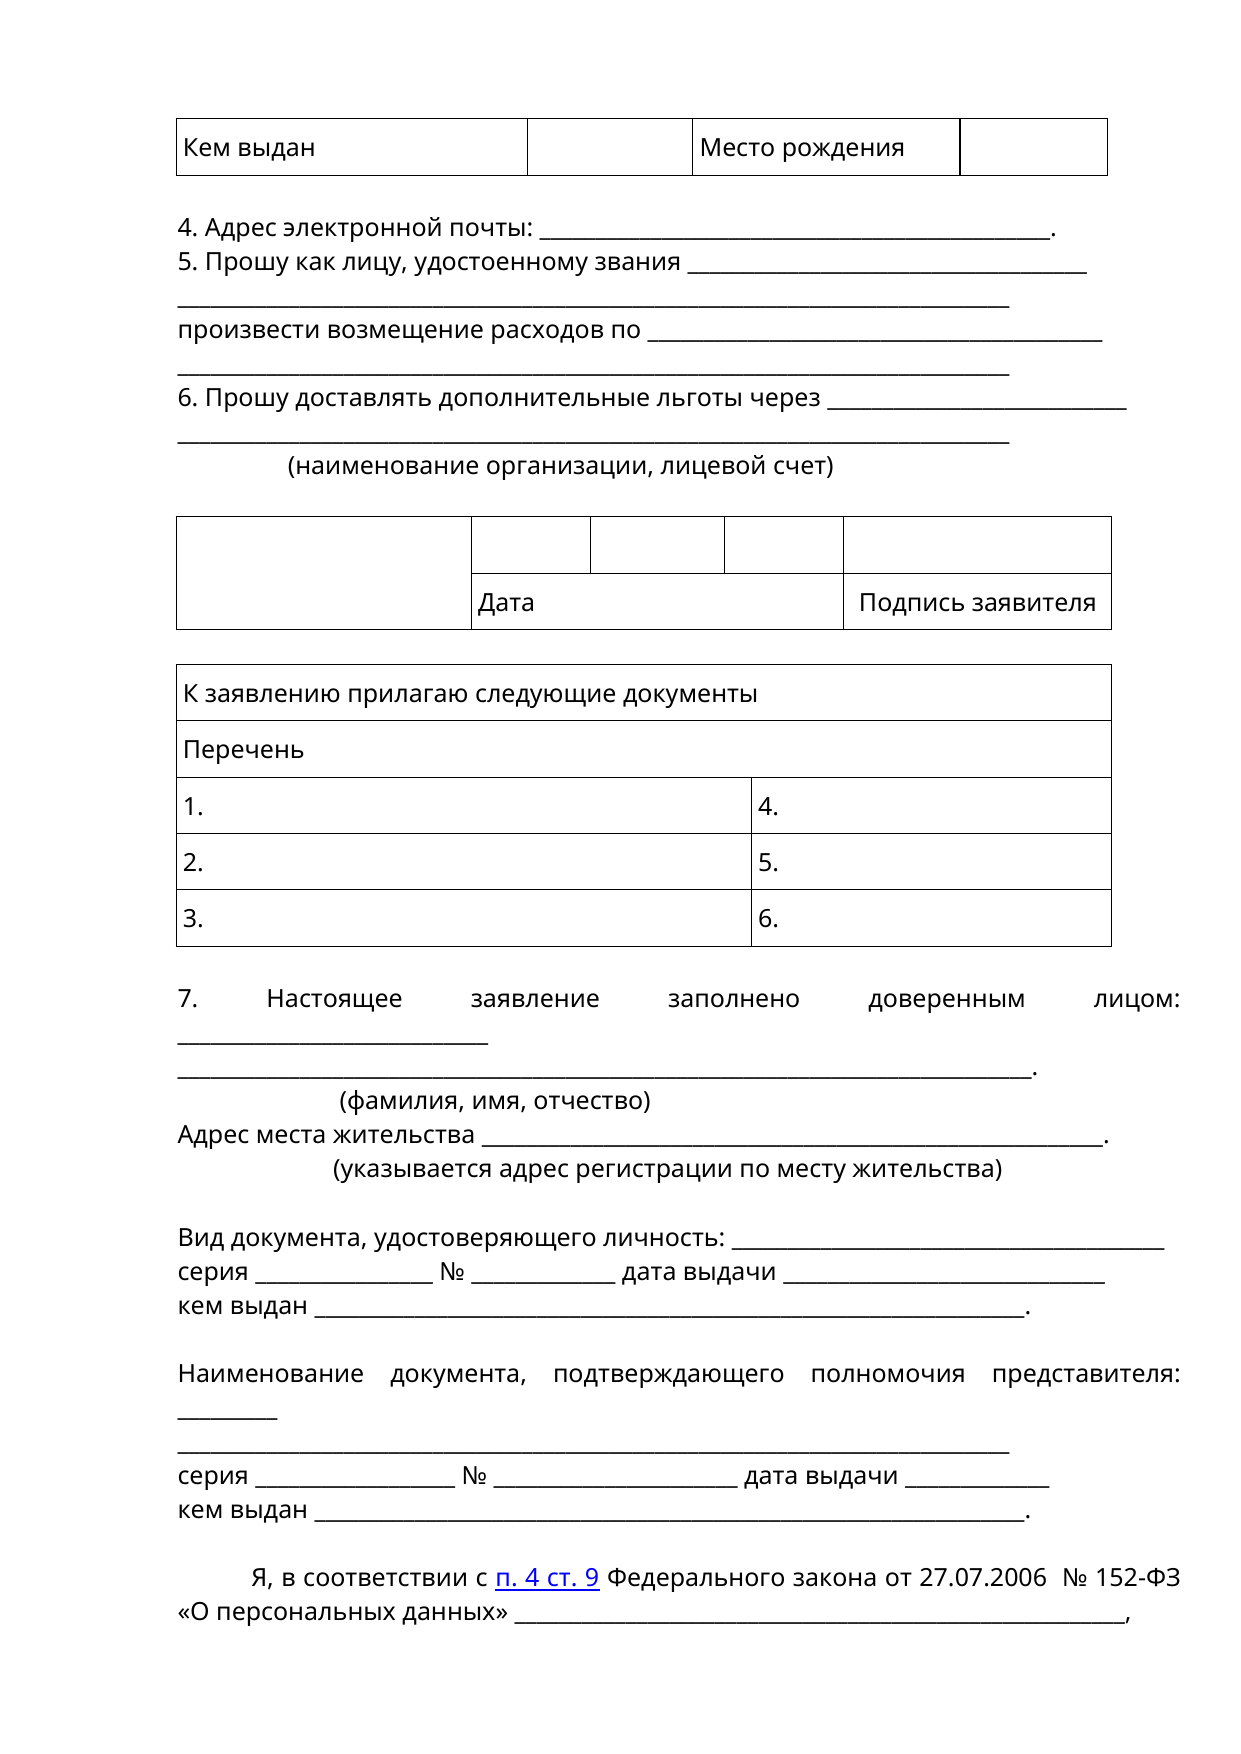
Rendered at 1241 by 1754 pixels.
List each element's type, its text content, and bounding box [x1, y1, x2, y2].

table_cell 2. [177, 834, 751, 889]
table_header [591, 517, 724, 572]
table_cell [528, 119, 692, 174]
table_header К заявлению прилагаю следующие документы [177, 665, 1111, 720]
text серия __________________ № ______________________ дата выдачи _____________ [177, 1458, 1181, 1492]
text ___________________________________________________________________________ [177, 346, 1181, 380]
table_cell 3. [177, 890, 751, 946]
text ___________________________________________________________________________ [177, 414, 1181, 448]
text ___________________________________________________________________________ [177, 1424, 1181, 1458]
text Наименование документа, подтверждающего полномочия представителя: _________ [177, 1356, 1181, 1424]
table_cell 1. [177, 778, 751, 833]
table_cell Кем выдан [177, 119, 527, 174]
text Вид документа, удостоверяющего личность: _______________________________________ [177, 1219, 1181, 1253]
text 7. Настоящее заявление заполнено доверенным лицом: ____________________________ [177, 981, 1181, 1049]
table_cell 5. [752, 834, 1111, 889]
text Я, в соответствии с п. 4 ст. 9 Федерального закона от 27.07.2006 № 152-ФЗ «О персональных данных» _______________________________________________________, [177, 1560, 1181, 1628]
table_header [725, 517, 843, 572]
text (фамилия, имя, отчество) [177, 1083, 1181, 1117]
table_cell [961, 119, 1107, 174]
table_cell 6. [752, 890, 1111, 946]
table_cell 4. [752, 778, 1111, 833]
table_header [472, 517, 590, 572]
text (указывается адрес регистрации по месту жительства) [177, 1151, 1181, 1185]
text 6. Прошу доставлять дополнительные льготы через ___________________________ [177, 380, 1181, 414]
text кем выдан ________________________________________________________________. [177, 1287, 1181, 1321]
text произвести возмещение расходов по _________________________________________ [177, 312, 1181, 346]
table_cell Место рождения [693, 119, 959, 174]
table_cell Перечень [177, 721, 1111, 777]
text ___________________________________________________________________________ [177, 278, 1181, 312]
table_cell Подпись заявителя [844, 574, 1111, 629]
text 5. Прошу как лицу, удостоенному звания ____________________________________ [177, 244, 1181, 278]
text 4. Адрес электронной почты: ______________________________________________. [177, 209, 1181, 244]
table_header [844, 517, 1111, 572]
text (наименование организации, лицевой счет) [177, 448, 1181, 482]
text _____________________________________________________________________________. [177, 1049, 1181, 1083]
text Адрес места жительства ________________________________________________________. [177, 1117, 1181, 1151]
text серия ________________ № _____________ дата выдачи _____________________________ [177, 1253, 1181, 1287]
table_cell Дата [472, 574, 843, 629]
text кем выдан ________________________________________________________________. [177, 1492, 1181, 1526]
table_header [177, 517, 471, 629]
